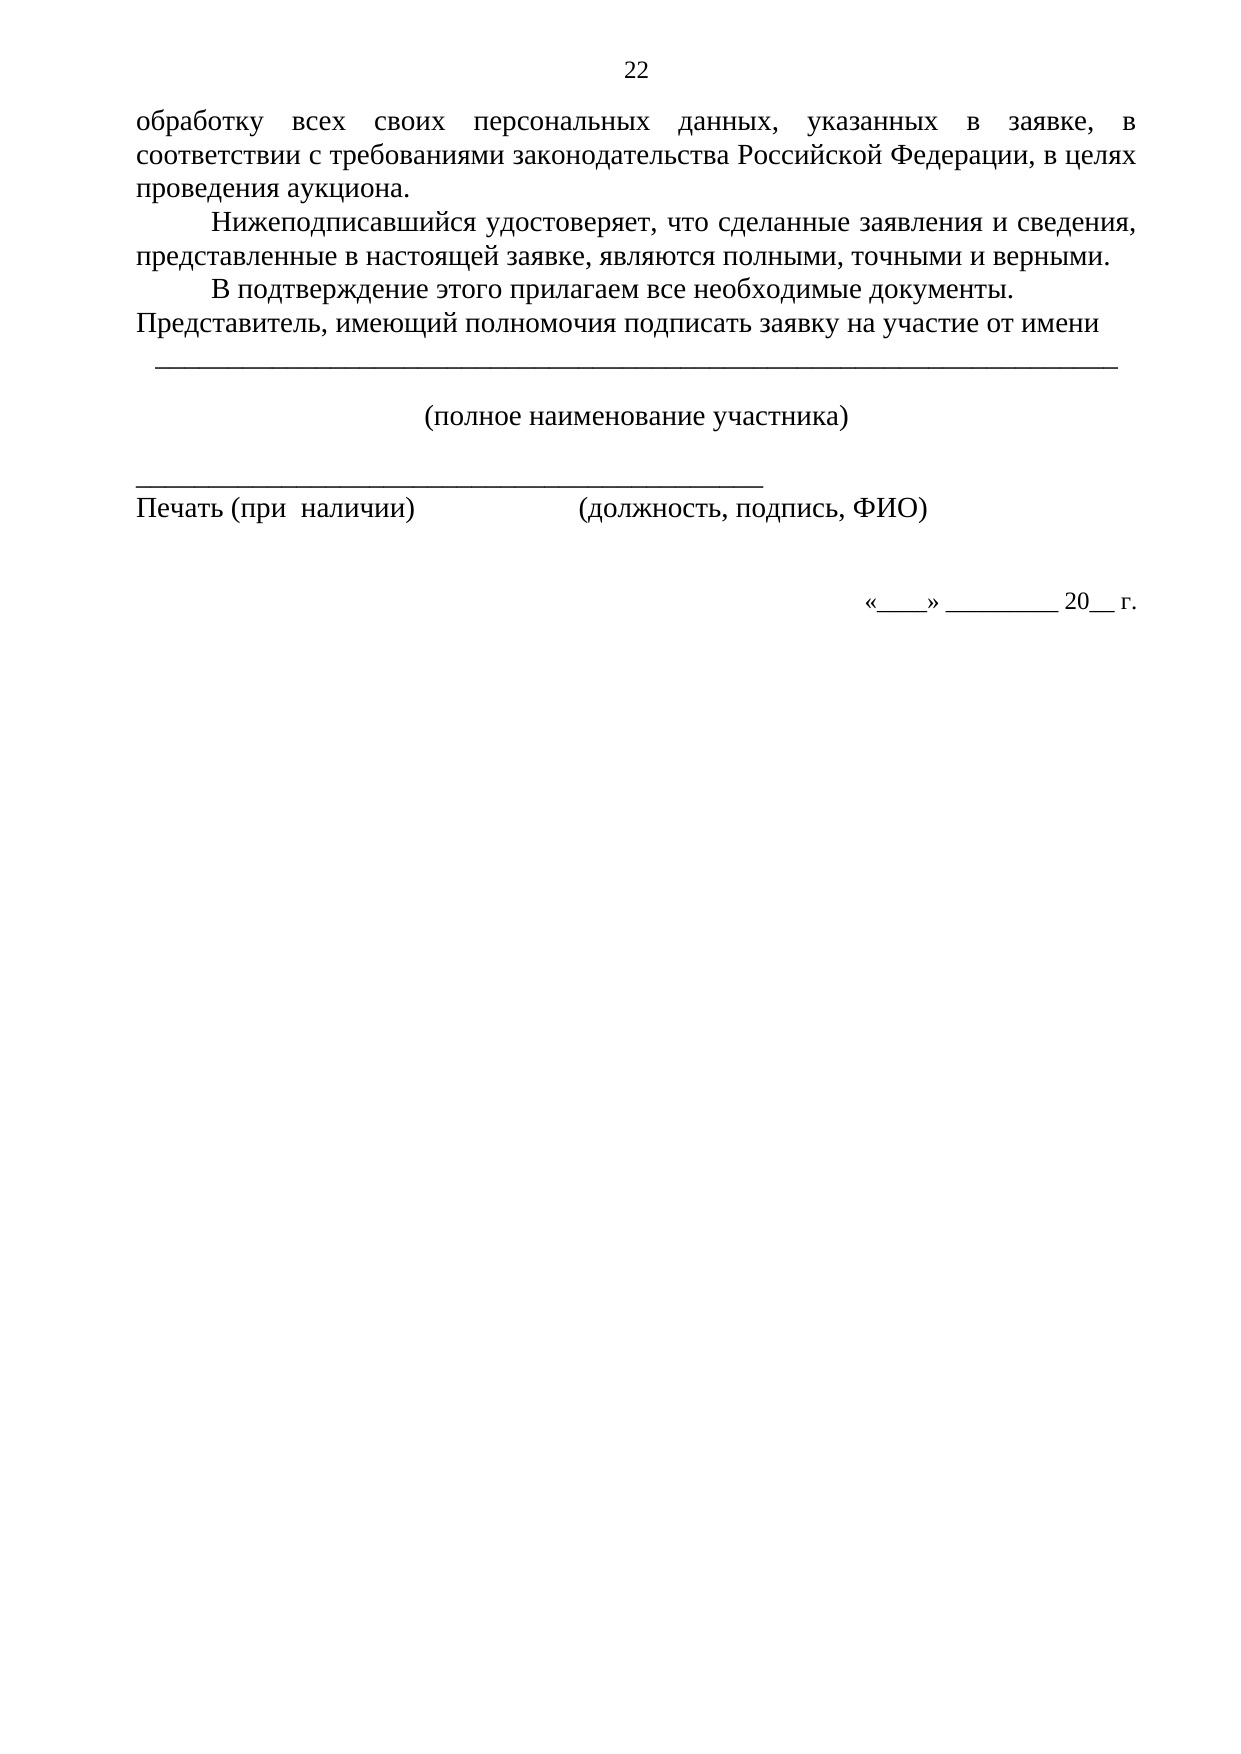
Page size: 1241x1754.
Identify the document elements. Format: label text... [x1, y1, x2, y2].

text __________________________________________________________________ [136, 338, 1137, 372]
text (полное наименование участника) [136, 398, 1137, 431]
text Нижеподписавшийся удостоверяет, что сделанные заявления и сведения, представленные в настоящей заявке, являются полными, точными и верными. [136, 204, 1137, 271]
text В подтверждение этого прилагаем все необходимые документы. [136, 271, 1137, 305]
text Печать (при наличии) (должность, подпись, ФИО) [136, 491, 1137, 524]
text Представитель, имеющий полномочия подписать заявку на участие от имени [136, 305, 1137, 338]
text «____» _________ 20__ г. [136, 579, 1137, 617]
text ___________________________________________ [136, 457, 1137, 491]
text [136, 103, 1137, 204]
